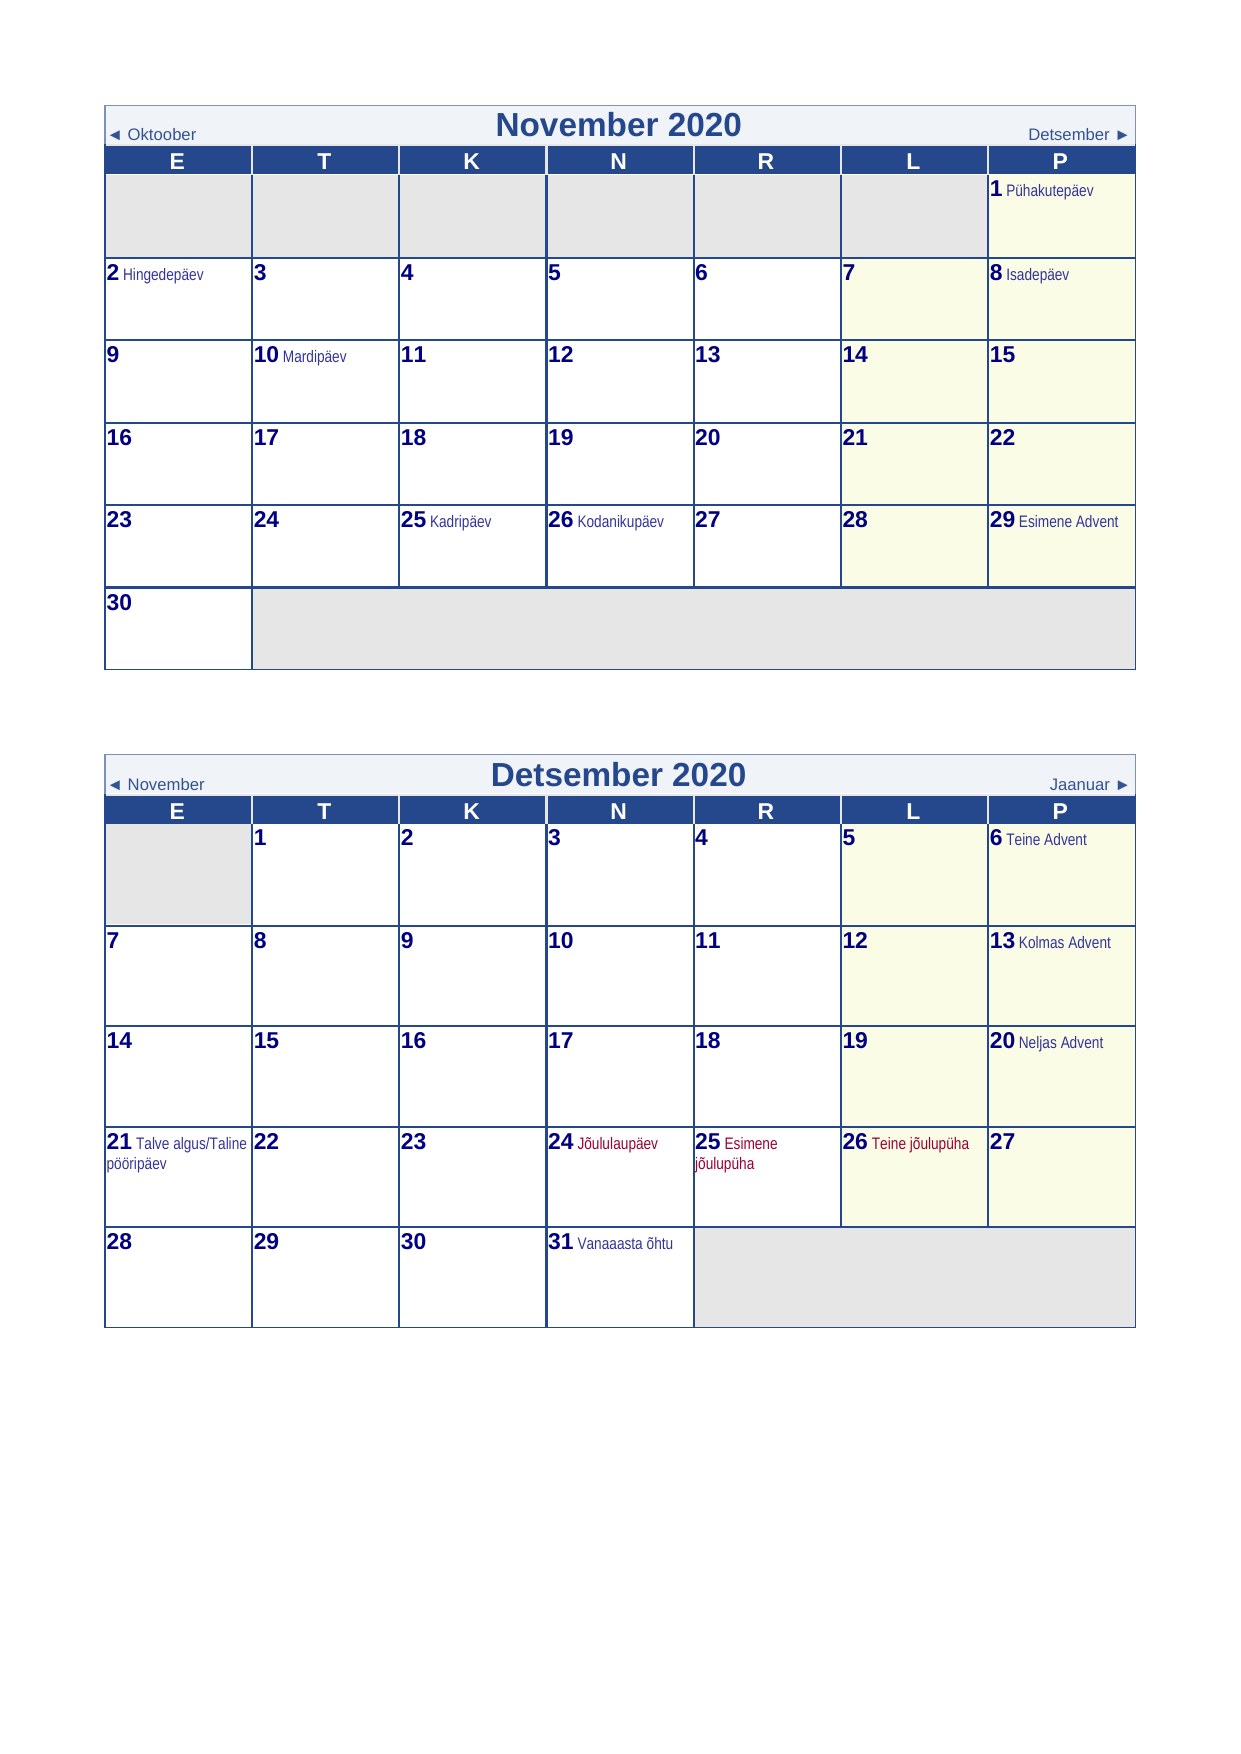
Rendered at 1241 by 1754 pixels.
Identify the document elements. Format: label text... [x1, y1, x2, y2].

table_cell 17 [548, 1027, 693, 1126]
table_cell 4 [695, 824, 840, 924]
table_header November 2020 [252, 106, 988, 144]
table_header Detsember ► [988, 106, 1135, 144]
table_cell 3 [548, 824, 693, 924]
table_cell [253, 589, 1135, 669]
table_cell 15 [253, 1027, 398, 1126]
table_cell 30 [106, 589, 251, 669]
table_cell 6 [695, 259, 840, 339]
table_cell 26 Teine jõulupüha [842, 1128, 987, 1226]
table_cell 28 [842, 506, 987, 586]
table_cell 21 Talve algus/Taline pööripäev [106, 1128, 251, 1226]
table_cell 9 [106, 341, 251, 422]
table_cell 13 Kolmas Advent [989, 927, 1135, 1025]
table_cell 27 [989, 1128, 1135, 1226]
table_cell 1 [253, 824, 398, 924]
table_cell 23 [106, 506, 251, 586]
table_cell 1 Pühakutepäev [989, 175, 1135, 257]
table_cell P [989, 146, 1135, 174]
table_cell E [106, 796, 251, 824]
table_cell 9 [400, 927, 545, 1025]
table_cell 29 [253, 1228, 398, 1327]
table_cell 6 Teine Advent [989, 824, 1135, 924]
table_cell 2 [400, 824, 545, 924]
table_cell R [695, 146, 840, 174]
table_cell 19 [548, 424, 693, 504]
table_cell 3 [253, 259, 398, 339]
table_cell 23 [400, 1128, 545, 1226]
table_cell T [253, 146, 398, 174]
table_cell 12 [548, 341, 693, 422]
table_cell 25 Kadripäev [400, 506, 545, 586]
table_cell R [695, 796, 840, 824]
table_cell 24 Jõululaupäev [548, 1128, 693, 1226]
table_cell 5 [548, 259, 693, 339]
table_cell 14 [842, 341, 987, 422]
table_cell 14 [106, 1027, 251, 1126]
table_cell 19 [842, 1027, 987, 1126]
table_header ◄ November [106, 755, 252, 793]
table_cell [106, 175, 251, 257]
table_cell 10 [548, 927, 693, 1025]
table_header Detsember 2020 [252, 755, 988, 793]
table_cell [842, 175, 987, 257]
table_cell 22 [989, 424, 1135, 504]
table_cell K [400, 146, 545, 174]
table_cell 24 [253, 506, 398, 586]
table_cell 8 Isadepäev [989, 259, 1135, 339]
table_cell 27 [695, 506, 840, 586]
table_cell P [989, 796, 1135, 824]
table_cell 16 [400, 1027, 545, 1126]
table_cell T [253, 796, 398, 824]
table_cell 13 [695, 341, 840, 422]
table_cell [106, 824, 251, 924]
table_cell 18 [400, 424, 545, 504]
table_cell [695, 1228, 1135, 1327]
table_header Jaanuar ► [988, 755, 1135, 793]
table_cell 21 [842, 424, 987, 504]
table_cell 7 [106, 927, 251, 1025]
table_cell N [548, 146, 693, 174]
table_cell 11 [695, 927, 840, 1025]
table_cell 16 [106, 424, 251, 504]
table_cell E [106, 146, 251, 174]
table_cell N [548, 796, 693, 824]
table_cell 11 [400, 341, 545, 422]
table_cell 22 [253, 1128, 398, 1226]
table_cell 30 [400, 1228, 545, 1327]
table_cell 2 Hingedepäev [106, 259, 251, 339]
table_cell L [842, 796, 987, 824]
table_cell 5 [842, 824, 987, 924]
table_cell [695, 175, 840, 257]
table_cell 20 Neljas Advent [989, 1027, 1135, 1126]
table_header ◄ Oktoober [106, 106, 252, 144]
table_cell L [842, 146, 987, 174]
table_cell 29 Esimene Advent [989, 506, 1135, 586]
table_cell 8 [253, 927, 398, 1025]
table_cell 15 [989, 341, 1135, 422]
table_cell 25 Esimene jõulupüha [695, 1128, 840, 1226]
table_cell [400, 175, 545, 257]
table_cell 10 Mardipäev [253, 341, 398, 422]
table_cell [548, 175, 693, 257]
table_cell [253, 175, 398, 257]
table_cell 12 [842, 927, 987, 1025]
table_cell 7 [842, 259, 987, 339]
table_cell 26 Kodanikupäev [548, 506, 693, 586]
table_cell 4 [400, 259, 545, 339]
table_cell 31 Vanaaasta õhtu [548, 1228, 693, 1327]
table_cell 20 [695, 424, 840, 504]
table_cell 18 [695, 1027, 840, 1126]
table_cell 28 [106, 1228, 251, 1327]
table_cell K [400, 796, 545, 824]
table_cell 17 [253, 424, 398, 504]
